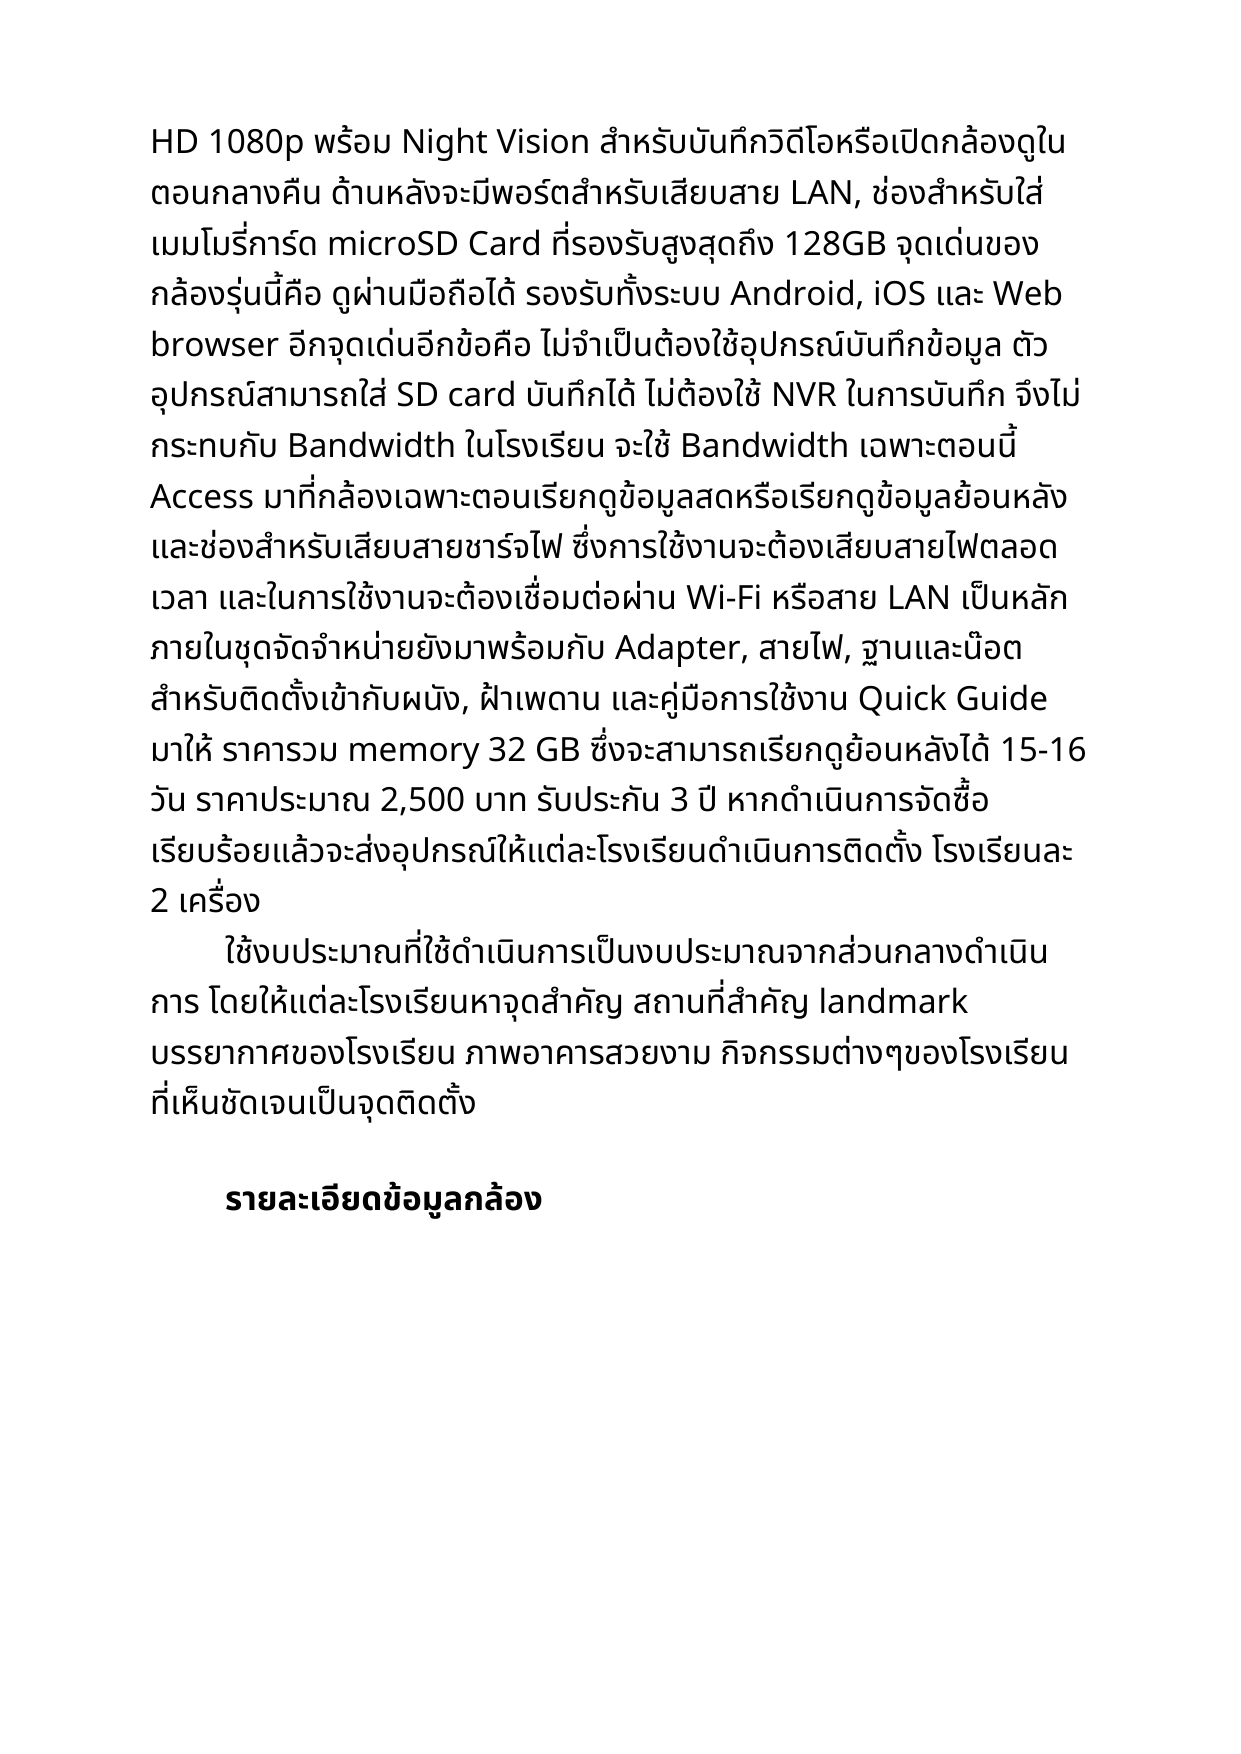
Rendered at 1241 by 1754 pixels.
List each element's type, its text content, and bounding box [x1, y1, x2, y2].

text ใช้งบประมาณที่ใช้ดำเนินการเป็นงบประมาณจากส่วนกลางดำเนินการ โดยให้แต่ละโรงเรียนหาจุดสำคัญ สถานที่สำคัญ landmark บรรยากาศของโรงเรียน ภาพอาคารสวยงาม กิจกรรมต่างๆของโรงเรียน ที่เห็นชัดเจนเป็นจุดติดตั้ง [150, 928, 1090, 1129]
list รายละเอียดข้อมูลกล้อง [225, 1175, 1090, 1225]
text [150, 118, 1090, 928]
